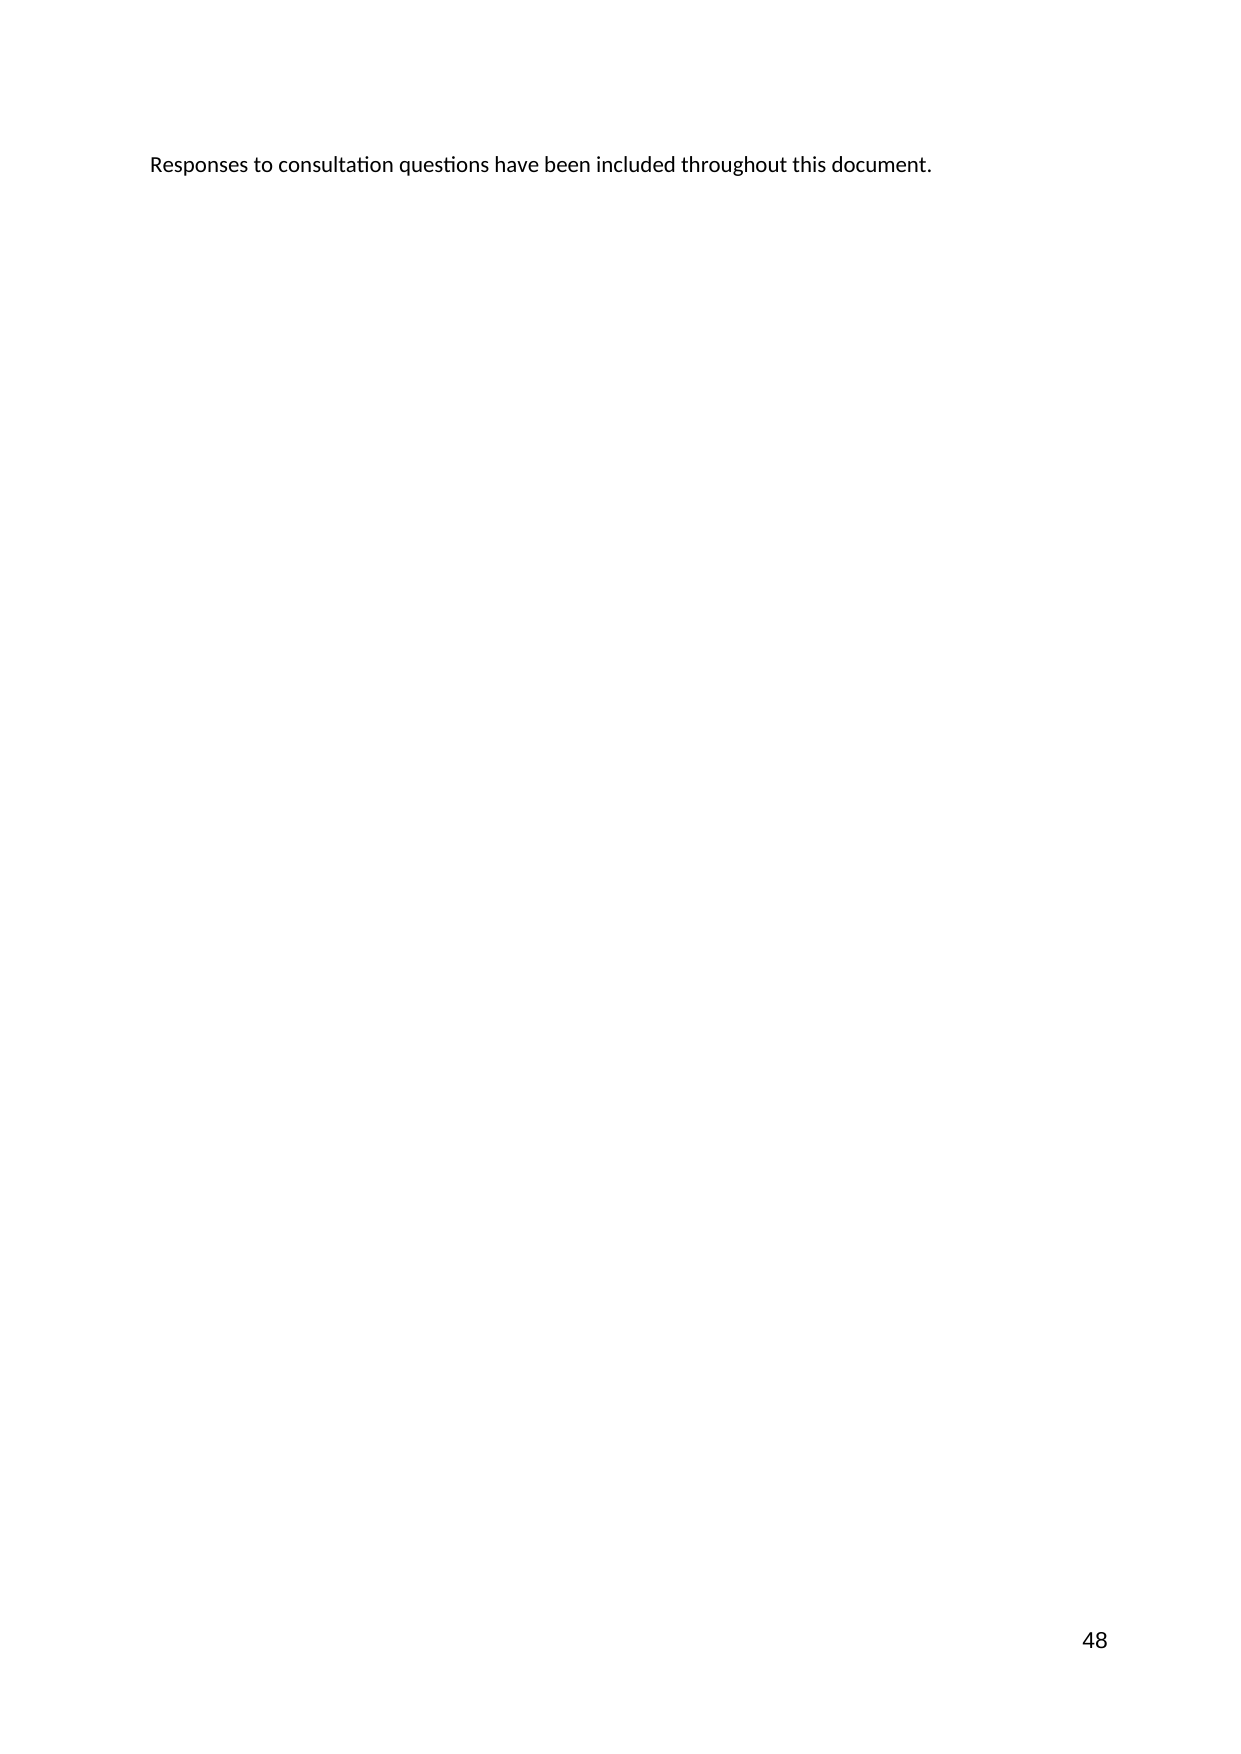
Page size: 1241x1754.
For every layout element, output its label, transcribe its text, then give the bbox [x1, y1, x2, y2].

text Responses to consultation questions have been included throughout this document. [150, 150, 1107, 178]
